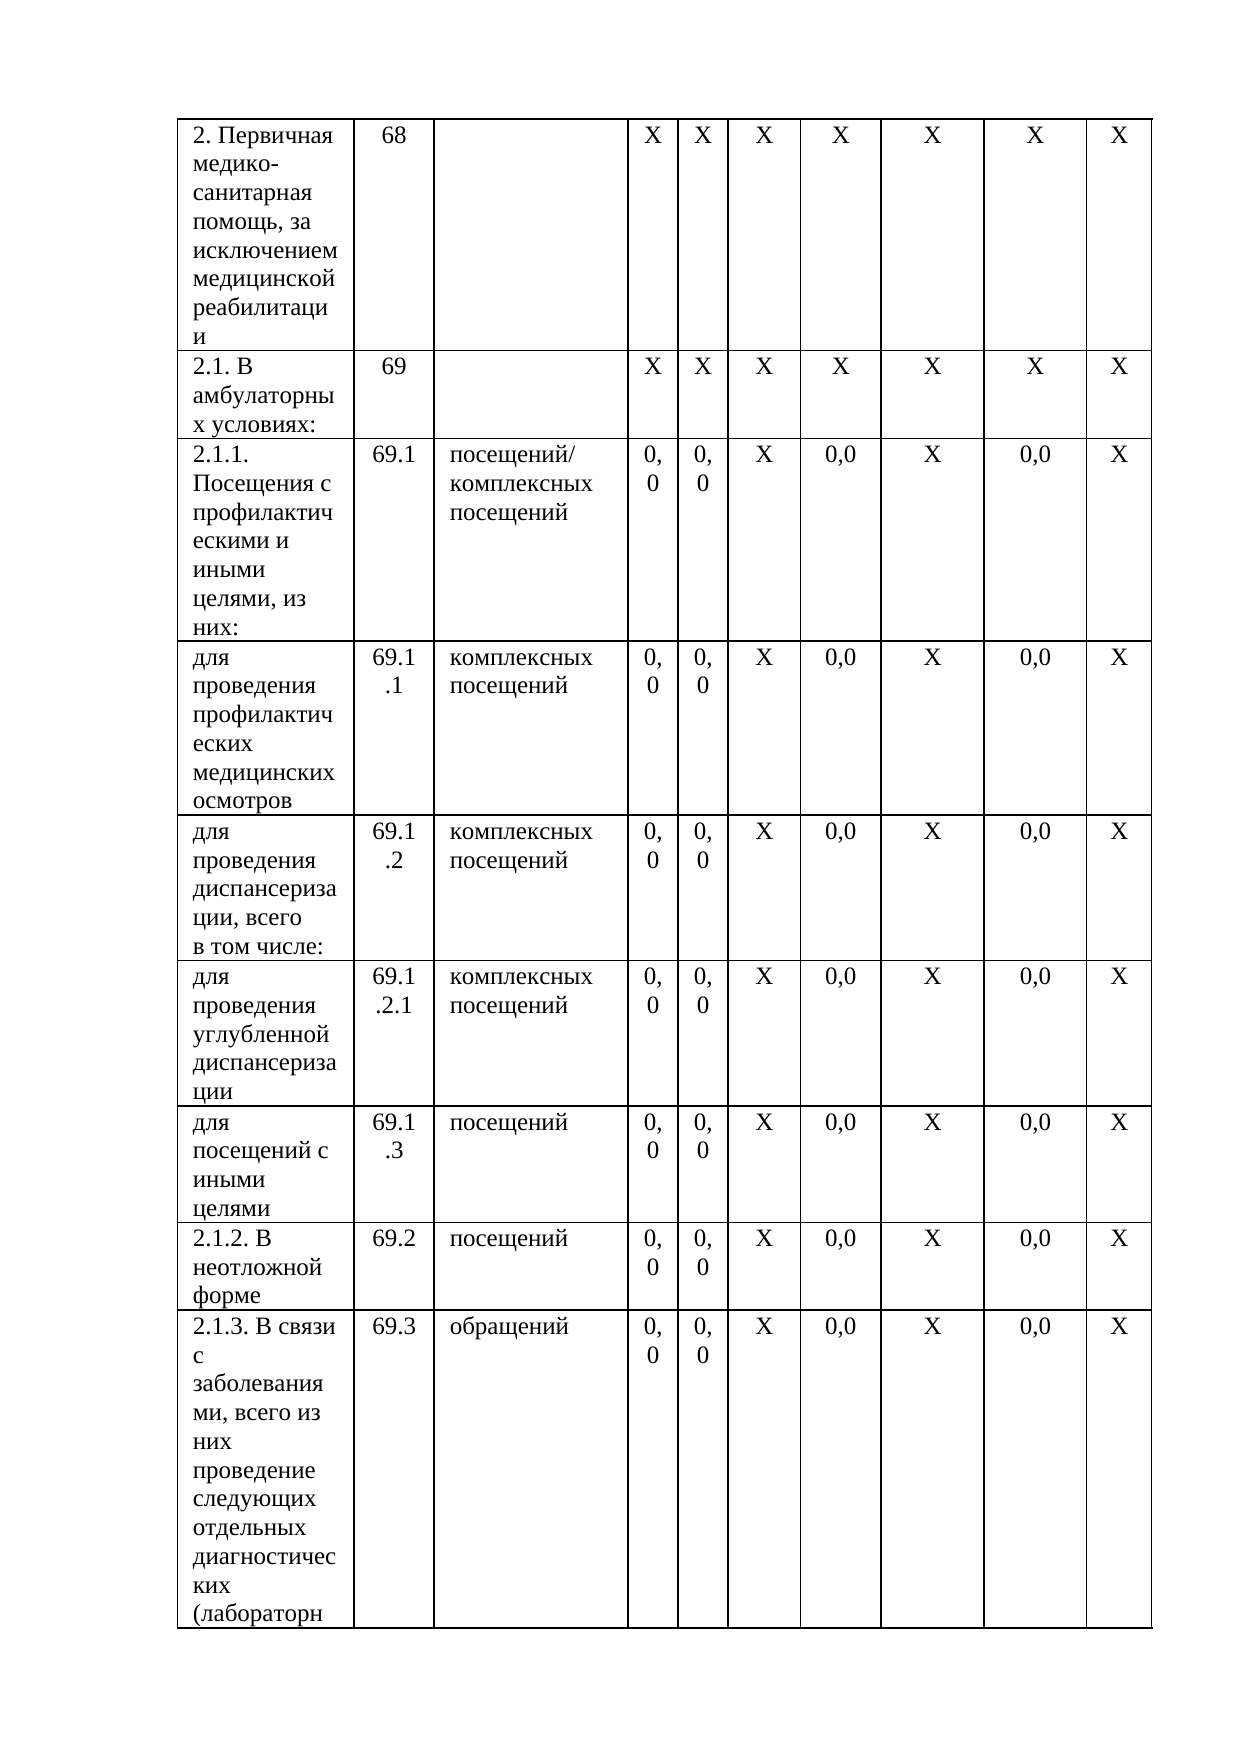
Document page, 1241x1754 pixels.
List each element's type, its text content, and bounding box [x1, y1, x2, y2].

table_cell посещений [435, 1107, 627, 1222]
table_cell 69.1.2 [355, 816, 433, 960]
table_cell X [1087, 961, 1151, 1105]
table_cell 0,0 [679, 1311, 727, 1627]
table_cell 0,0 [985, 642, 1086, 814]
table_cell X [729, 1223, 800, 1309]
table_cell 69.1.3 [355, 1107, 433, 1222]
table_cell X [1087, 1311, 1151, 1627]
table_cell 0,0 [801, 1107, 880, 1222]
table_cell 0,0 [679, 1107, 727, 1222]
table_cell X [1087, 120, 1151, 350]
table_cell 69.2 [355, 1223, 433, 1309]
table_cell 0,0 [985, 439, 1086, 640]
table_cell 69.1 [355, 439, 433, 640]
table_cell для проведения диспансеризации, всего в том числе: [178, 816, 353, 960]
table_cell X [729, 1107, 800, 1222]
table_cell посещений [435, 1223, 627, 1309]
table_cell X [1087, 642, 1151, 814]
table_cell 2. Первичная медико-санитарная помощь, за исключением медицинской реабилитации [178, 120, 353, 350]
table_cell 0,0 [801, 961, 880, 1105]
table_cell 0,0 [679, 961, 727, 1105]
table_cell 2.1.2. В неотложной форме [178, 1223, 353, 1309]
table_cell X [1087, 1107, 1151, 1222]
table_cell X [1087, 351, 1151, 437]
table_cell 0,0 [801, 1311, 880, 1627]
table_cell посещений/комплексных посещений [435, 439, 627, 640]
table_cell 0,0 [629, 439, 677, 640]
table_cell 0,0 [679, 439, 727, 640]
table_cell X [729, 120, 800, 350]
table_cell 69 [355, 351, 433, 437]
table_cell 0,0 [985, 1311, 1086, 1627]
table_cell 68 [355, 120, 433, 350]
table_cell X [729, 961, 800, 1105]
table_cell X [729, 351, 800, 437]
table_cell комплексных посещений [435, 816, 627, 960]
table_cell 0,0 [679, 642, 727, 814]
table_cell 0,0 [985, 816, 1086, 960]
table_cell 0,0 [629, 816, 677, 960]
table_cell 0,0 [801, 439, 880, 640]
table_cell комплексных посещений [435, 642, 627, 814]
table_cell X [882, 816, 983, 960]
table_cell X [1087, 1223, 1151, 1309]
table_cell 0,0 [801, 642, 880, 814]
table_cell X [882, 1311, 983, 1627]
table_cell 0,0 [629, 1223, 677, 1309]
table_cell 0,0 [679, 1223, 727, 1309]
table_cell 0,0 [985, 961, 1086, 1105]
table_cell X [985, 120, 1086, 350]
table_cell X [729, 816, 800, 960]
table_cell обращений [435, 1311, 627, 1627]
table_cell X [729, 642, 800, 814]
table_cell для проведения профилактических медицинских осмотров [178, 642, 353, 814]
table_cell X [801, 351, 880, 437]
table_cell X [729, 439, 800, 640]
table_cell X [679, 351, 727, 437]
table_cell X [882, 1107, 983, 1222]
table_cell X [1087, 439, 1151, 640]
table_cell для посещений с иными целями [178, 1107, 353, 1222]
table_cell 69.3 [355, 1311, 433, 1627]
table_cell 2.1.1. Посещения с профилактическими и иными целями, из них: [178, 439, 353, 640]
table_cell 2.1. В амбулаторных условиях: [178, 351, 353, 437]
table_cell 0,0 [629, 1107, 677, 1222]
table_cell X [882, 961, 983, 1105]
table_cell 0,0 [985, 1223, 1086, 1309]
table_cell X [801, 120, 880, 350]
table_cell 0,0 [801, 816, 880, 960]
table_cell X [629, 351, 677, 437]
table_cell 0,0 [629, 961, 677, 1105]
table_cell X [882, 120, 983, 350]
table_cell 69.1.2.1 [355, 961, 433, 1105]
table_cell 0,0 [629, 642, 677, 814]
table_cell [178, 1311, 353, 1627]
table_cell X [679, 120, 727, 350]
table_cell X [882, 439, 983, 640]
table_cell 0,0 [801, 1223, 880, 1309]
table_cell 0,0 [679, 816, 727, 960]
table_cell X [729, 1311, 800, 1627]
table_cell для проведения углубленной диспансеризации [178, 961, 353, 1105]
table_cell 69.1.1 [355, 642, 433, 814]
table_cell X [882, 642, 983, 814]
table_cell [435, 351, 627, 437]
table_cell X [882, 351, 983, 437]
table_cell X [985, 351, 1086, 437]
table_cell X [1087, 816, 1151, 960]
table_cell X [629, 120, 677, 350]
table_cell комплексных посещений [435, 961, 627, 1105]
table_cell 0,0 [629, 1311, 677, 1627]
table_cell X [882, 1223, 983, 1309]
table_cell 0,0 [985, 1107, 1086, 1222]
table_cell [435, 120, 627, 350]
